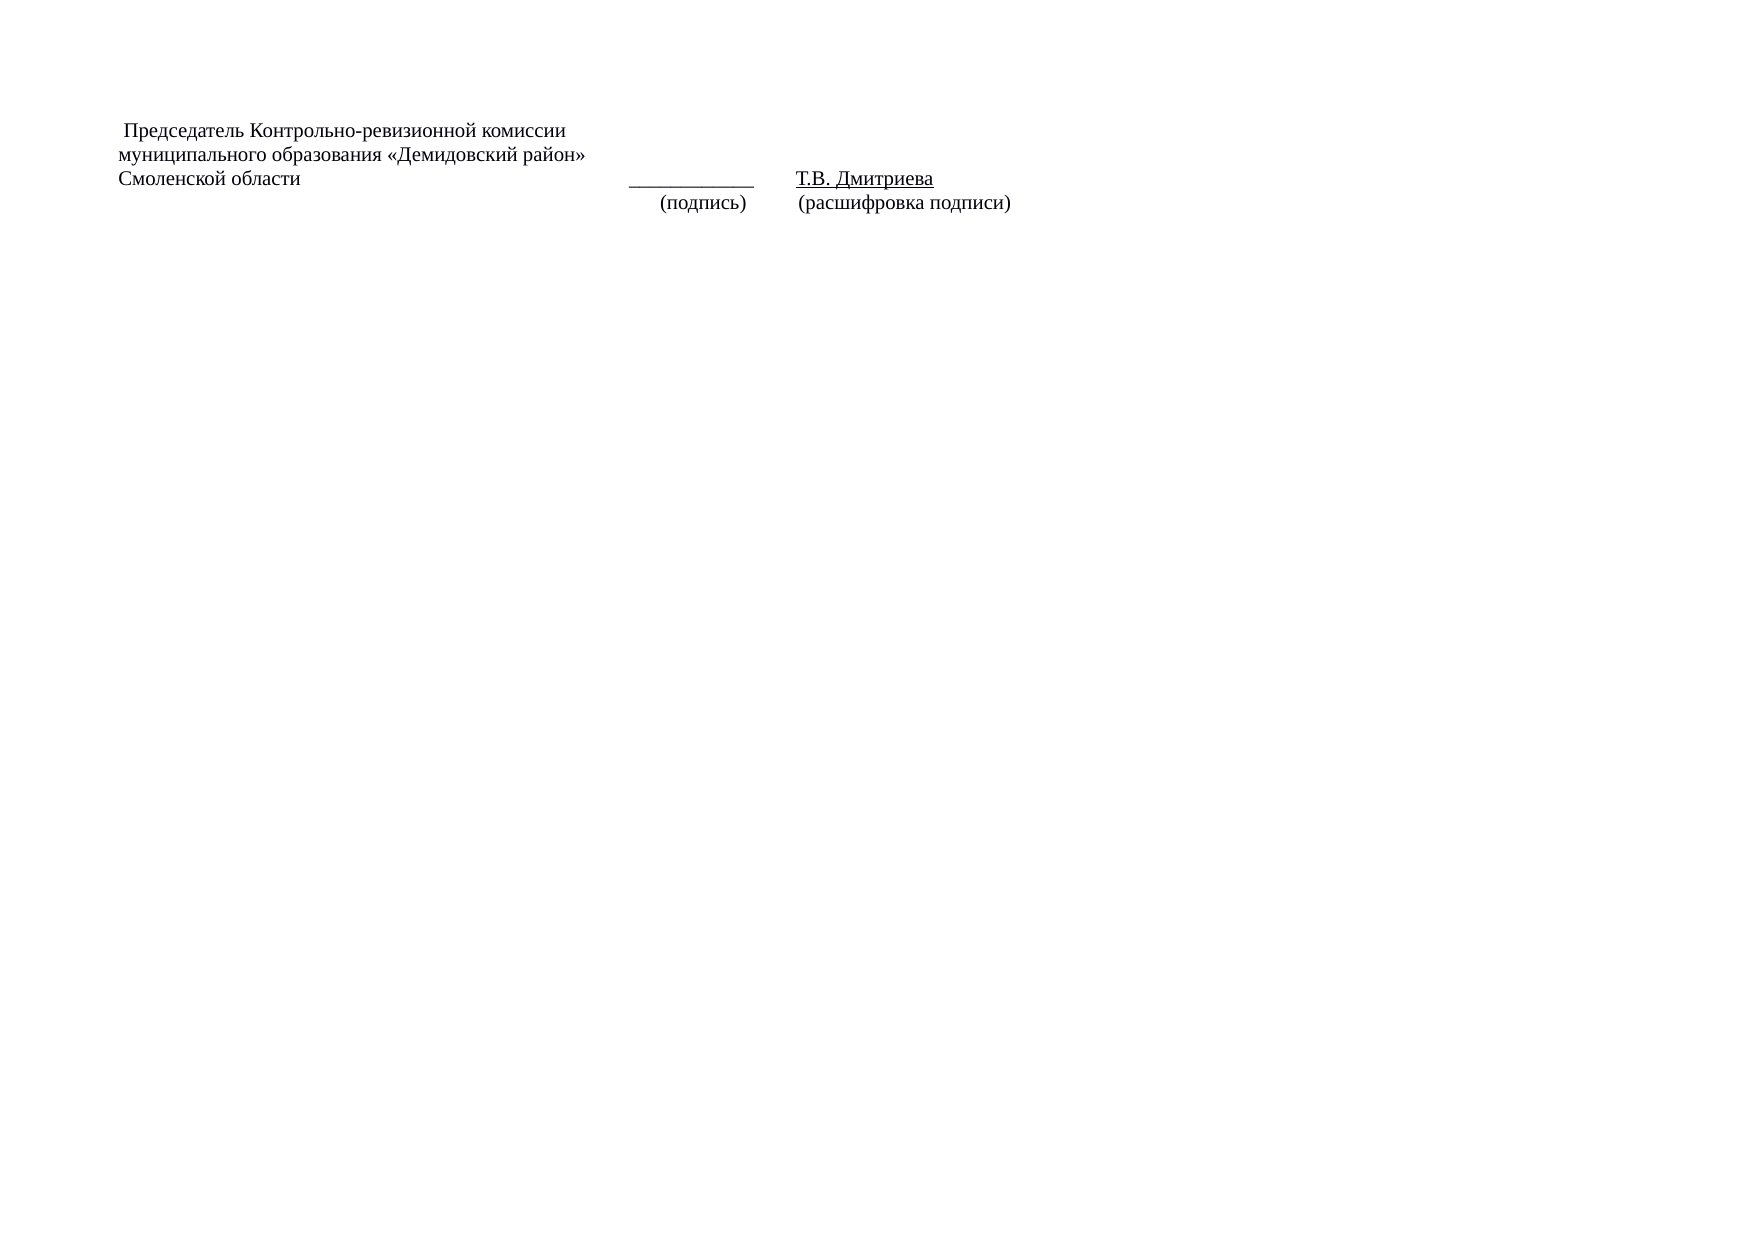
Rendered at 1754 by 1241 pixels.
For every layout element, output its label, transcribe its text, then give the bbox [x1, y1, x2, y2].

text муниципального образования «Демидовский район» [118, 142, 1695, 166]
text Председатель Контрольно-ревизионной комиссии [118, 118, 1695, 142]
text Смоленской области ____________ Т.В. Дмитриева [118, 166, 1695, 190]
text (подпись) (расшифровка подписи) [118, 190, 1695, 214]
